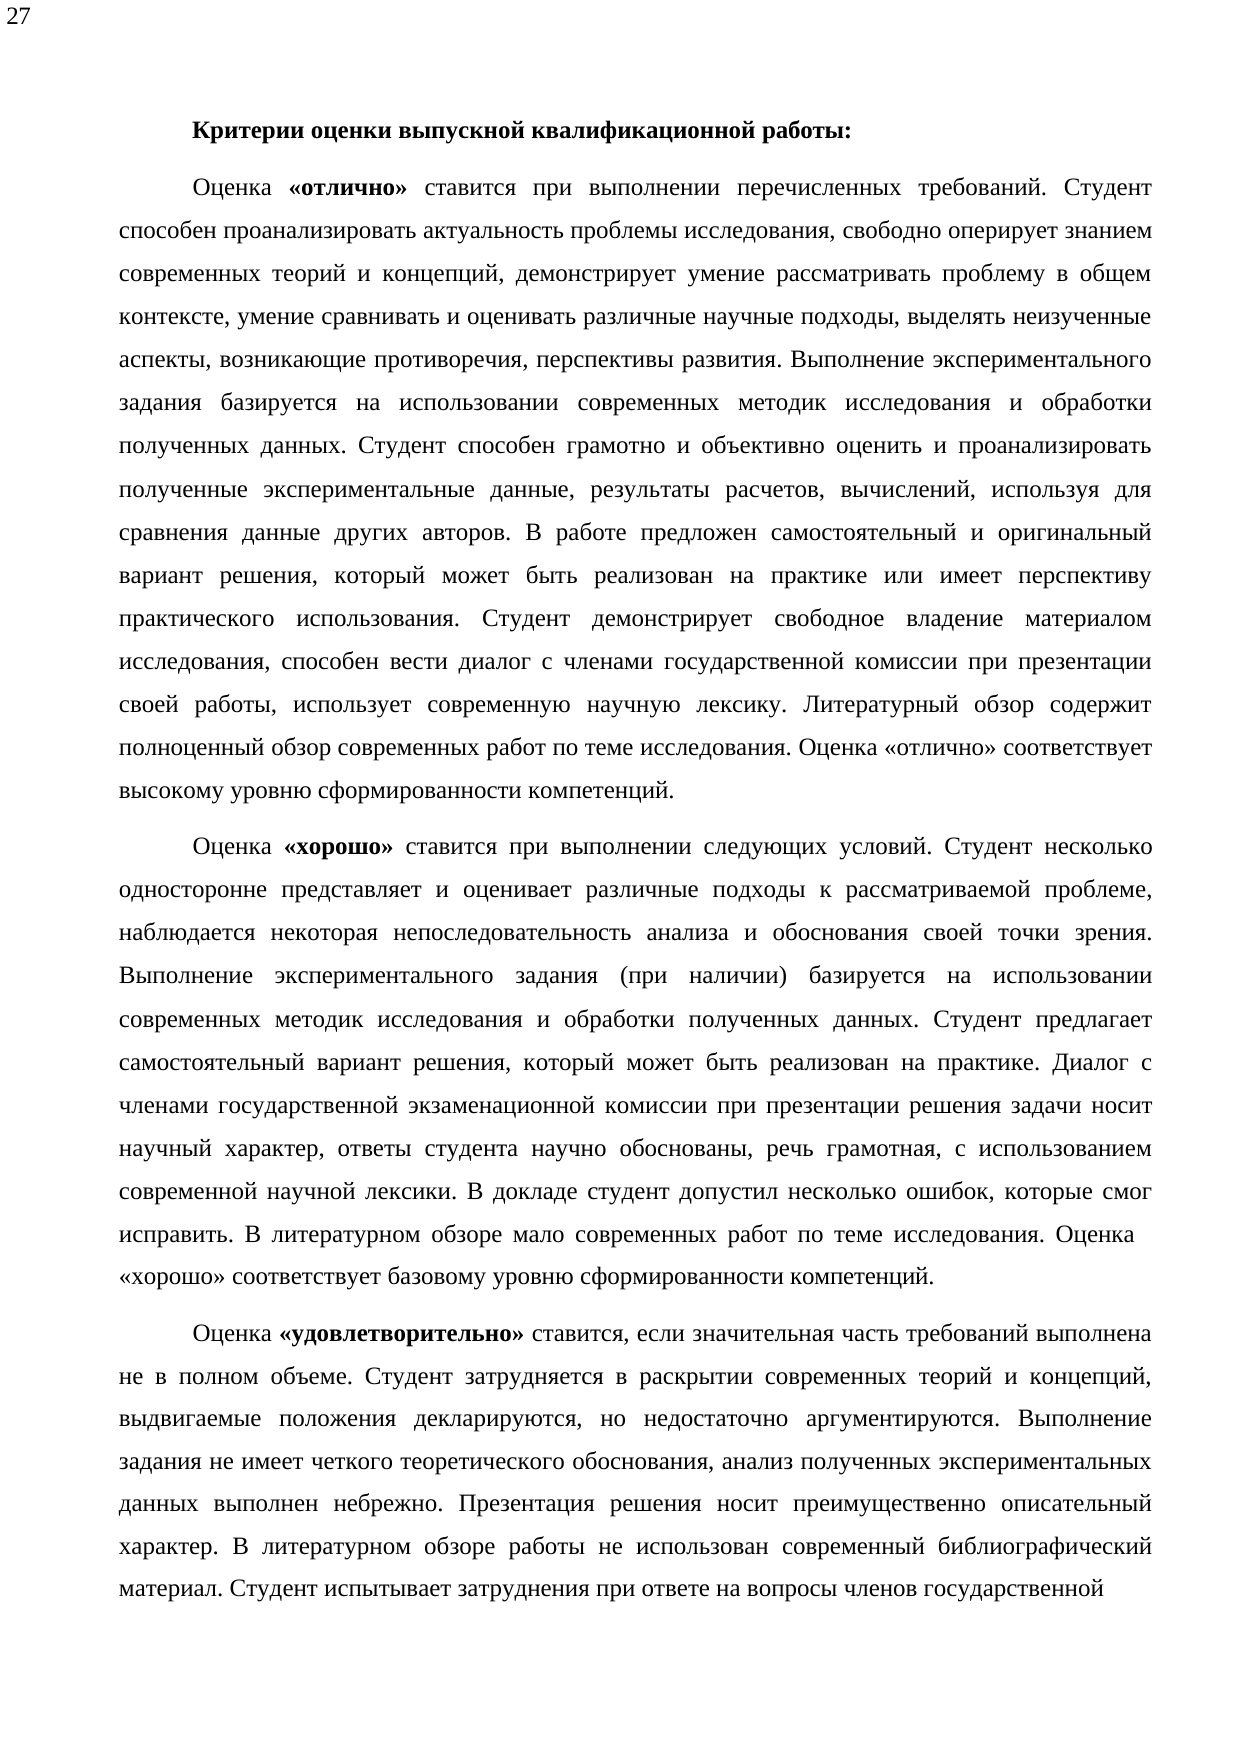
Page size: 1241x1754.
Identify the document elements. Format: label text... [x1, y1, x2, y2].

text Оценка «удовлетворительно» ставится, если значительная часть требований выполнена не в полном объеме. Студент затрудняется в раскрытии современных теорий и концепций, выдвигаемые положения декларируются, но недостаточно аргументируются. Выполнение задания не имеет четкого теоретического обоснования, анализ полученных экспериментальных данных выполнен небрежно. Презентация решения носит преимущественно описательный характер. В литературном обзоре работы не использован современный библиографический материал. Студент испытывает затруднения при ответе на вопросы членов государственной [119, 1318, 1153, 1602]
text Оценка «хорошо» ставится при выполнении следующих условий. Студент несколько односторонне представляет и оценивает различные подходы к рассматриваемой проблеме, наблюдается некоторая непоследовательность анализа и обоснования своей точки зрения. Выполнение экспериментального задания (при наличии) базируется на использовании современных методик исследования и обработки полученных данных. Студент предлагает самостоятельный вариант решения, который может быть реализован на практике. Диалог с членами государственной экзаменационной комиссии при презентации решения задачи носит научный характер, ответы студента научно обоснованы, речь грамотная, с использованием современной научной лексики. В докладе студент допустил несколько ошибок, которые смог исправить. В литературном обзоре мало современных работ по теме исследования. Оценка [119, 831, 1153, 1248]
text Критерии оценки выпускной квалификационной работы: [192, 115, 1171, 144]
text Оценка «отлично» ставится при выполнении перечисленных требований. Студент способен проанализировать актуальность проблемы исследования, свободно оперирует знанием современных теорий и концепций, демонстрирует умение рассматривать проблему в общем контексте, умение сравнивать и оценивать различные научные подходы, выделять неизученные аспекты, возникающие противоречия, перспективы развития. Выполнение экспериментального задания базируется на использовании современных методик исследования и обработки полученных данных. Студент способен грамотно и объективно оценить и проанализировать полученные экспериментальные данные, результаты расчетов, вычислений, используя для сравнения данные других авторов. В работе предложен самостоятельный и оригинальный вариант решения, который может быть реализован на практике или имеет перспективу практического использования. Студент демонстрирует свободное владение материалом исследования, способен вести диалог с членами государственной комиссии при презентации своей работы, использует современную научную лексику. Литературный обзор содержит полноценный обзор современных работ по теме исследования. Оценка «отлично» соответствует высокому уровню сформированности компетенций. [119, 172, 1153, 804]
text «хорошо» соответствует базовому уровню сформированности компетенций. [119, 1262, 1171, 1290]
